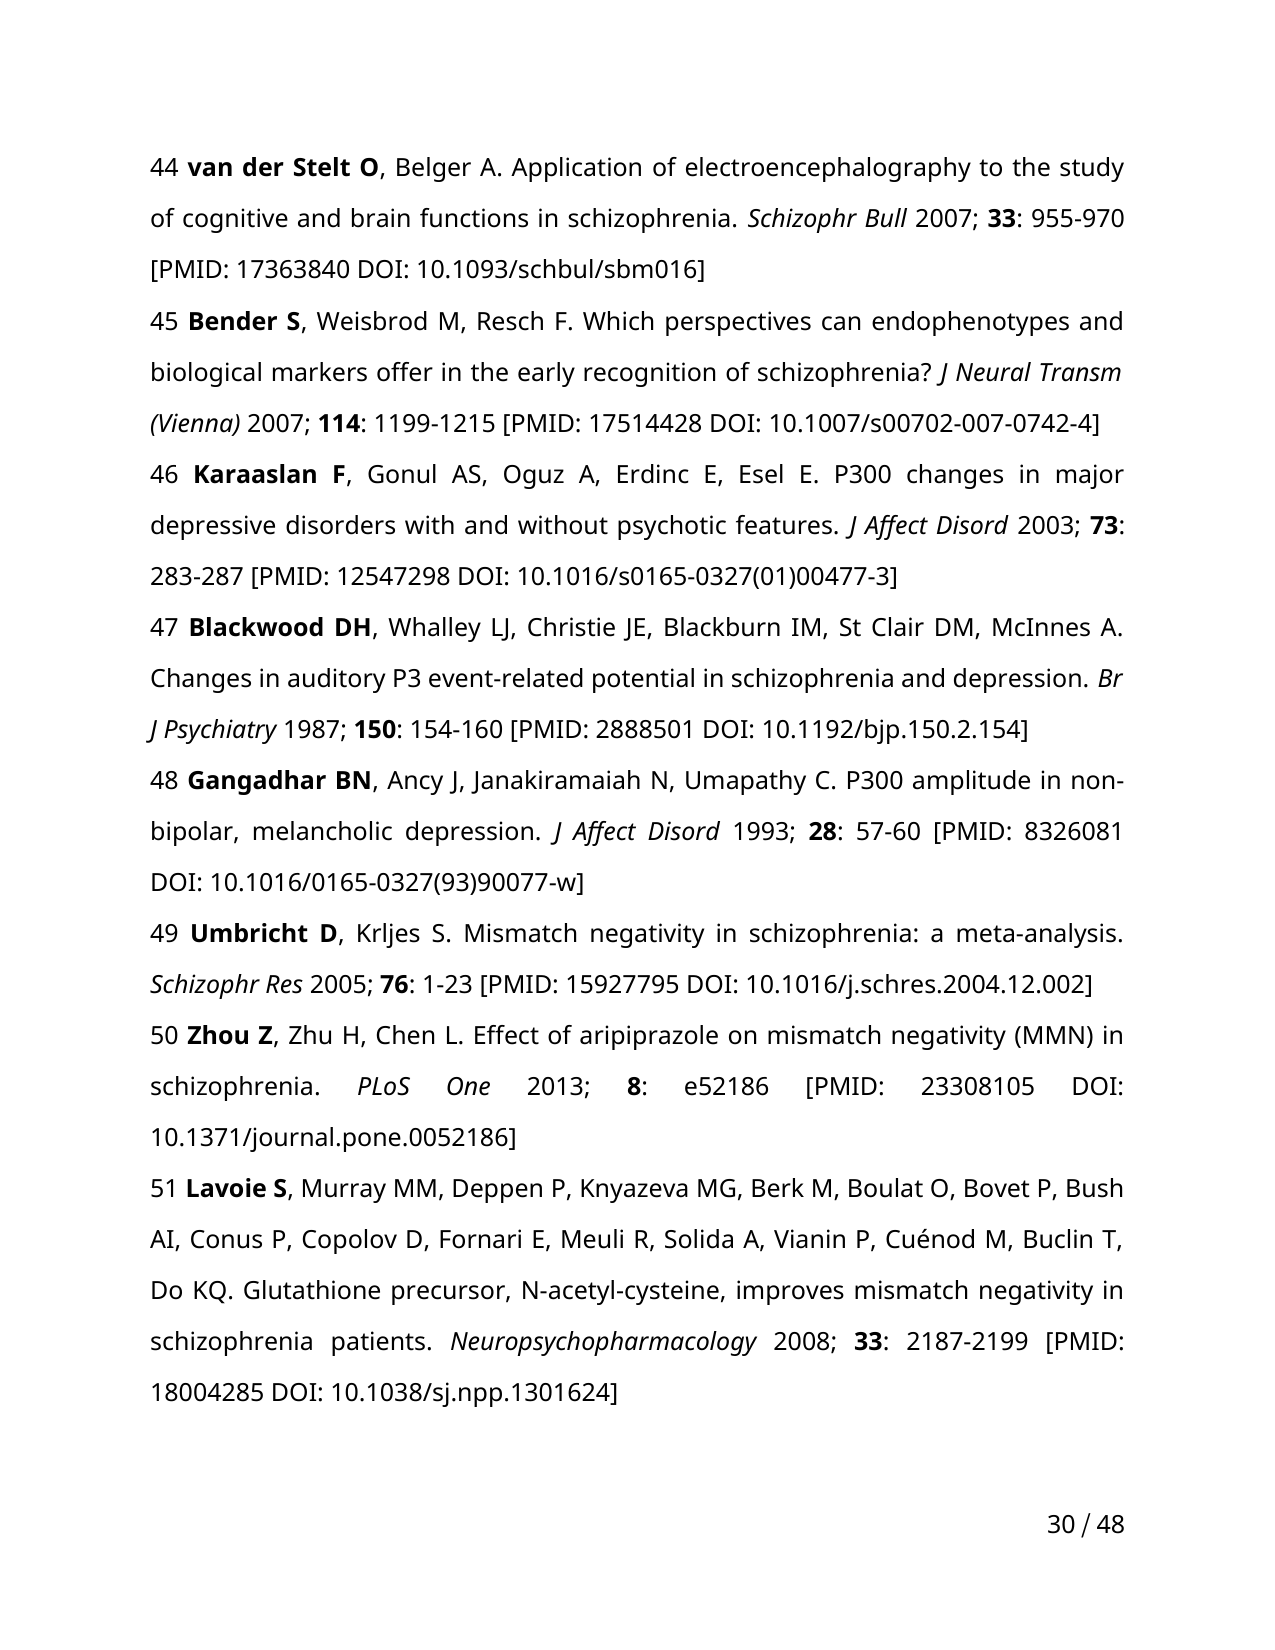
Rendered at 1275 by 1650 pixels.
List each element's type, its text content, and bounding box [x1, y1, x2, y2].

text 48 Gangadhar BN, Ancy J, Janakiramaiah N, Umapathy C. P300 amplitude in non-bipolar, melancholic depression. J Affect Disord 1993; 28: 57-60 [PMID: 8326081 DOI: 10.1016/0165-0327(93)90077-w] [150, 762, 1125, 899]
text 47 Blackwood DH, Whalley LJ, Christie JE, Blackburn IM, St Clair DM, McInnes A. Changes in auditory P3 event-related potential in schizophrenia and depression. Br J Psychiatry 1987; 150: 154-160 [PMID: 2888501 DOI: 10.1192/bjp.150.2.154] [150, 609, 1125, 746]
text 51 Lavoie S, Murray MM, Deppen P, Knyazeva MG, Berk M, Boulat O, Bovet P, Bush AI, Conus P, Copolov D, Fornari E, Meuli R, Solida A, Vianin P, Cuénod M, Buclin T, Do KQ. Glutathione precursor, N-acetyl-cysteine, improves mismatch negativity in schizophrenia patients. Neuropsychopharmacology 2008; 33: 2187-2199 [PMID: 18004285 DOI: 10.1038/sj.npp.1301624] [150, 1171, 1125, 1409]
text 50 Zhou Z, Zhu H, Chen L. Effect of aripiprazole on mismatch negativity (MMN) in schizophrenia. PLoS One 2013; 8: e52186 [PMID: 23308105 DOI: 10.1371/journal.pone.0052186] [150, 1018, 1125, 1154]
text 44 van der Stelt O, Belger A. Application of electroencephalography to the study of cognitive and brain functions in schizophrenia. Schizophr Bull 2007; 33: 955-970 [PMID: 17363840 DOI: 10.1093/schbul/sbm016] [150, 150, 1125, 286]
text 49 Umbricht D, Krljes S. Mismatch negativity in schizophrenia: a meta-analysis. Schizophr Res 2005; 76: 1-23 [PMID: 15927795 DOI: 10.1016/j.schres.2004.12.002] [150, 916, 1125, 1001]
text 46 Karaaslan F, Gonul AS, Oguz A, Erdinc E, Esel E. P300 changes in major depressive disorders with and without psychotic features. J Affect Disord 2003; 73: 283-287 [PMID: 12547298 DOI: 10.1016/s0165-0327(01)00477-3] [150, 456, 1125, 592]
text 45 Bender S, Weisbrod M, Resch F. Which perspectives can endophenotypes and biological markers offer in the early recognition of schizophrenia? J Neural Transm (Vienna) 2007; 114: 1199-1215 [PMID: 17514428 DOI: 10.1007/s00702-007-0742-4] [150, 303, 1125, 439]
